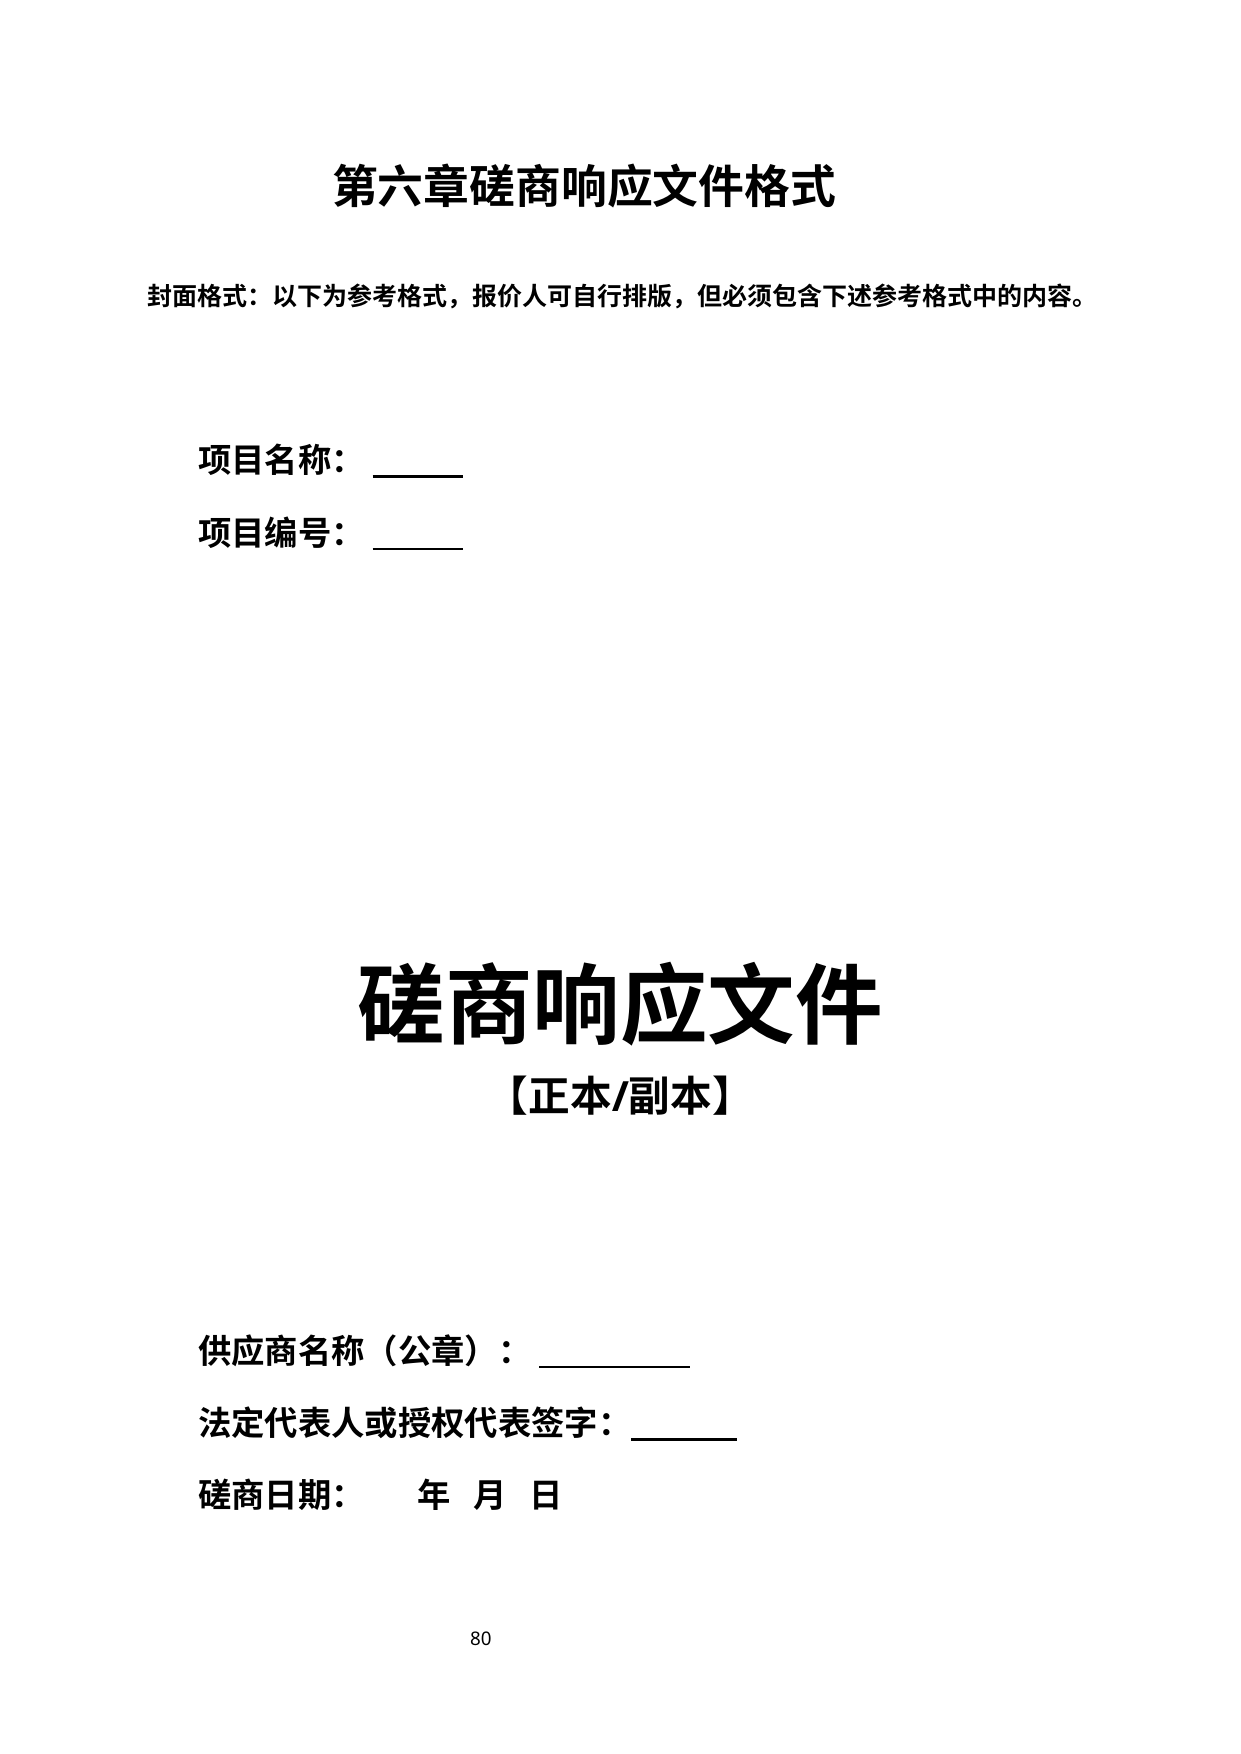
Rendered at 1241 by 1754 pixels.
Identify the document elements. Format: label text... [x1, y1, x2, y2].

text 磋商日期： 年 月 日 [148, 1469, 1092, 1517]
text 法定代表人或授权代表签字： [148, 1397, 1092, 1445]
text 磋商响应文件 [148, 936, 1092, 1063]
text 封面格式：以下为参考格式，报价人可自行排版，但必须包含下述参考格式中的内容。 [148, 277, 1092, 313]
subtitle 第六章磋商响应文件格式 [148, 150, 1092, 216]
text 项目编号： [148, 506, 1092, 554]
text 项目名称： [148, 434, 1092, 482]
text 供应商名称（公章）： [148, 1325, 1092, 1373]
text 【正本/副本】 [148, 1063, 1092, 1123]
